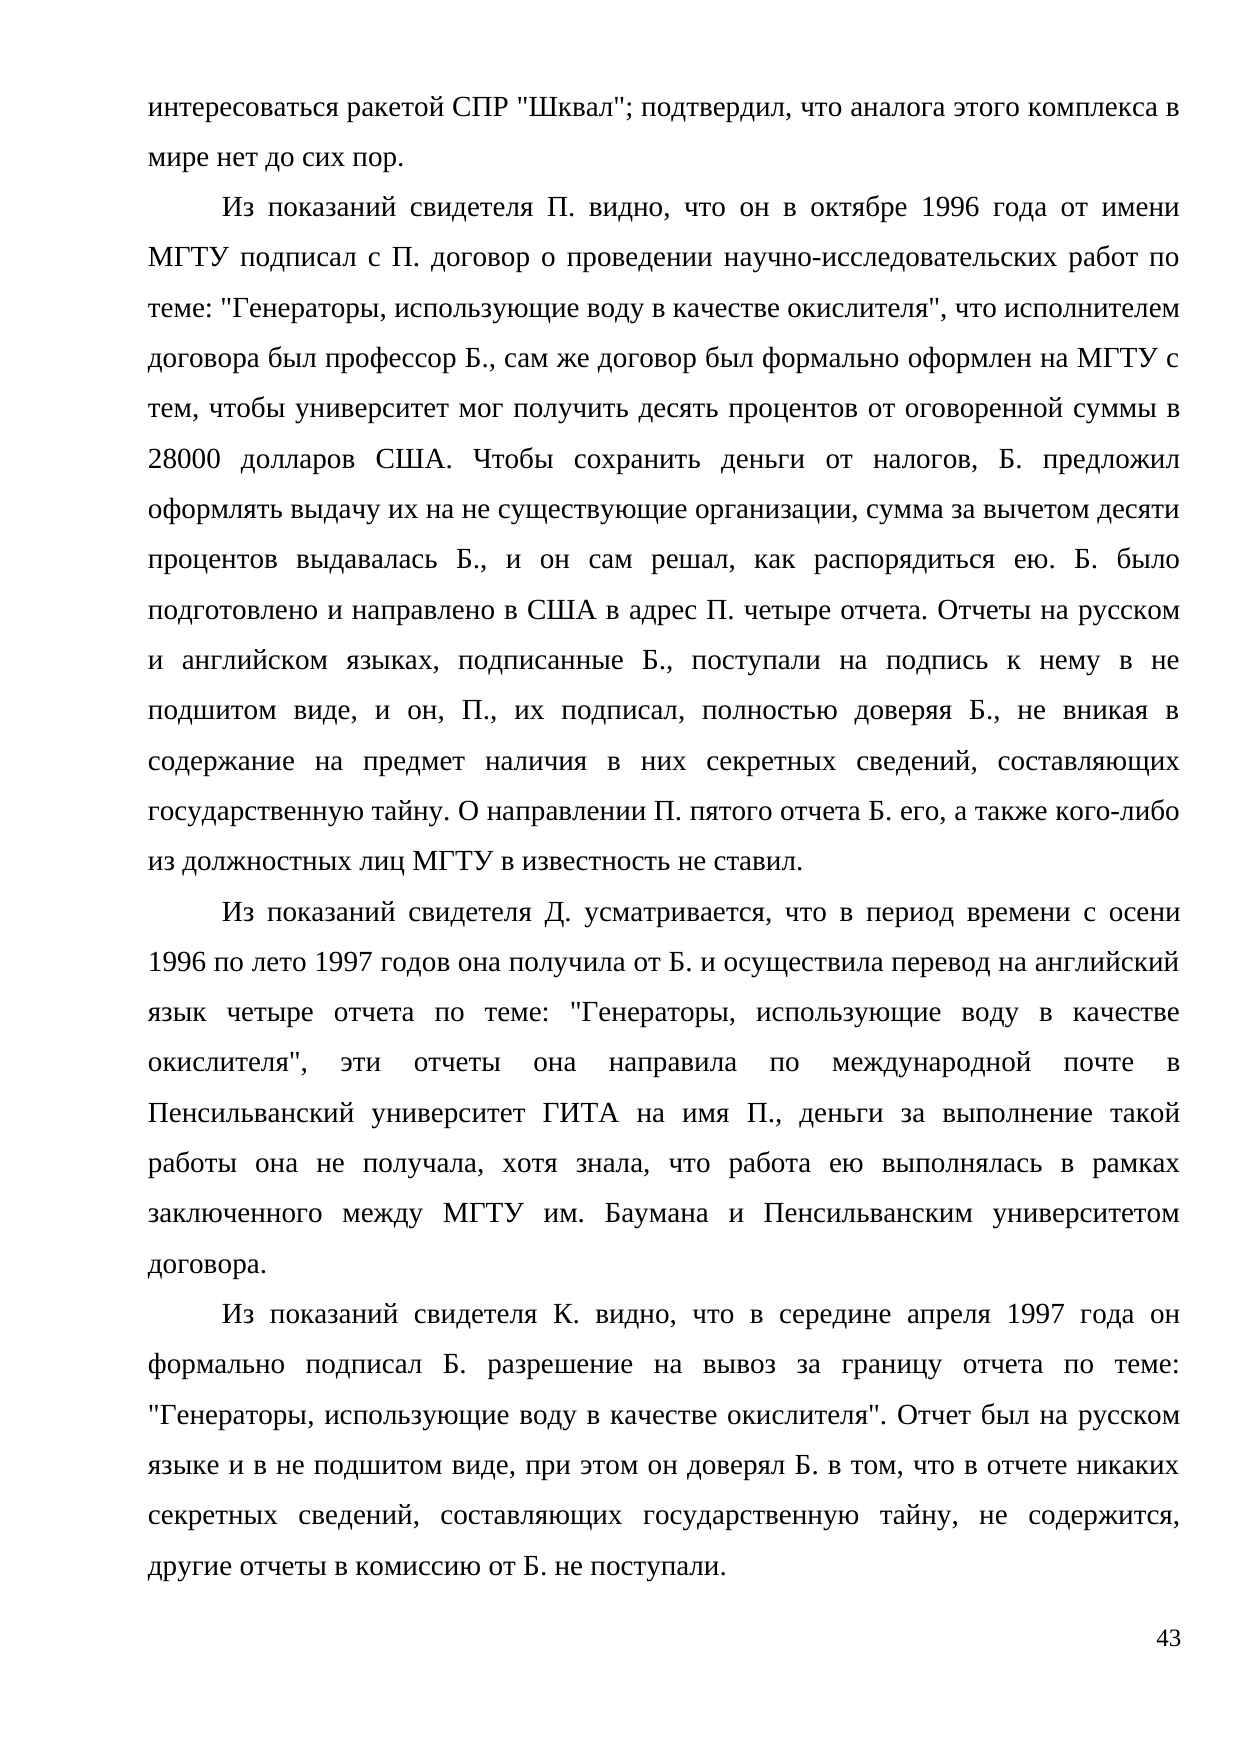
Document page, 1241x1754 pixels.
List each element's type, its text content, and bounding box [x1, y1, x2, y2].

text Из показаний свидетеля П. видно, что он в октябре 1996 года от имени МГТУ подписал с П. договор о проведении научно-исследовательских работ по теме: "Генераторы, использующие воду в качестве окислителя", что исполнителем договора был профессор Б., сам же договор был формально оформлен на МГТУ с тем, чтобы университет мог получить десять процентов от оговоренной суммы в 28000 долларов США. Чтобы сохранить деньги от налогов, Б. предложил оформлять выдачу их на не существующие организации, сумма за вычетом десяти процентов выдавалась Б., и он сам решал, как распорядиться ею. Б. было подготовлено и направлено в США в адрес П. четыре отчета. Отчеты на русском и английском языках, подписанные Б., поступали на подпись к нему в не подшитом виде, и он, П., их подписал, полностью доверяя Б., не вникая в содержание на предмет наличия в них секретных сведений, составляющих государственную тайну. О направлении П. пятого отчета Б. его, а также кого-либо из должностных лиц МГТУ в известность не ставил. [148, 189, 1181, 877]
text Из показаний свидетеля Д. усматривается, что в период времени с осени 1996 по лето 1997 годов она получила от Б. и осуществила перевод на английский язык четыре отчета по теме: "Генераторы, использующие воду в качестве окислителя", эти отчеты она направила по международной почте в Пенсильванский университет ГИТА на имя П., деньги за выполнение такой работы она не получала, хотя знала, что работа ею выполнялась в рамках заключенного между МГТУ им. Баумана и Пенсильванским университетом договора. [148, 894, 1181, 1279]
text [148, 89, 1181, 172]
text Из показаний свидетеля К. видно, что в середине апреля 1997 года он формально подписал Б. разрешение на вывоз за границу отчета по теме: "Генераторы, использующие воду в качестве окислителя". Отчет был на русском языке и в не подшитом виде, при этом он доверял Б. в том, что в отчете никаких секретных сведений, составляющих государственную тайну, не содержится, другие отчеты в комиссию от Б. не поступали. [148, 1296, 1181, 1581]
